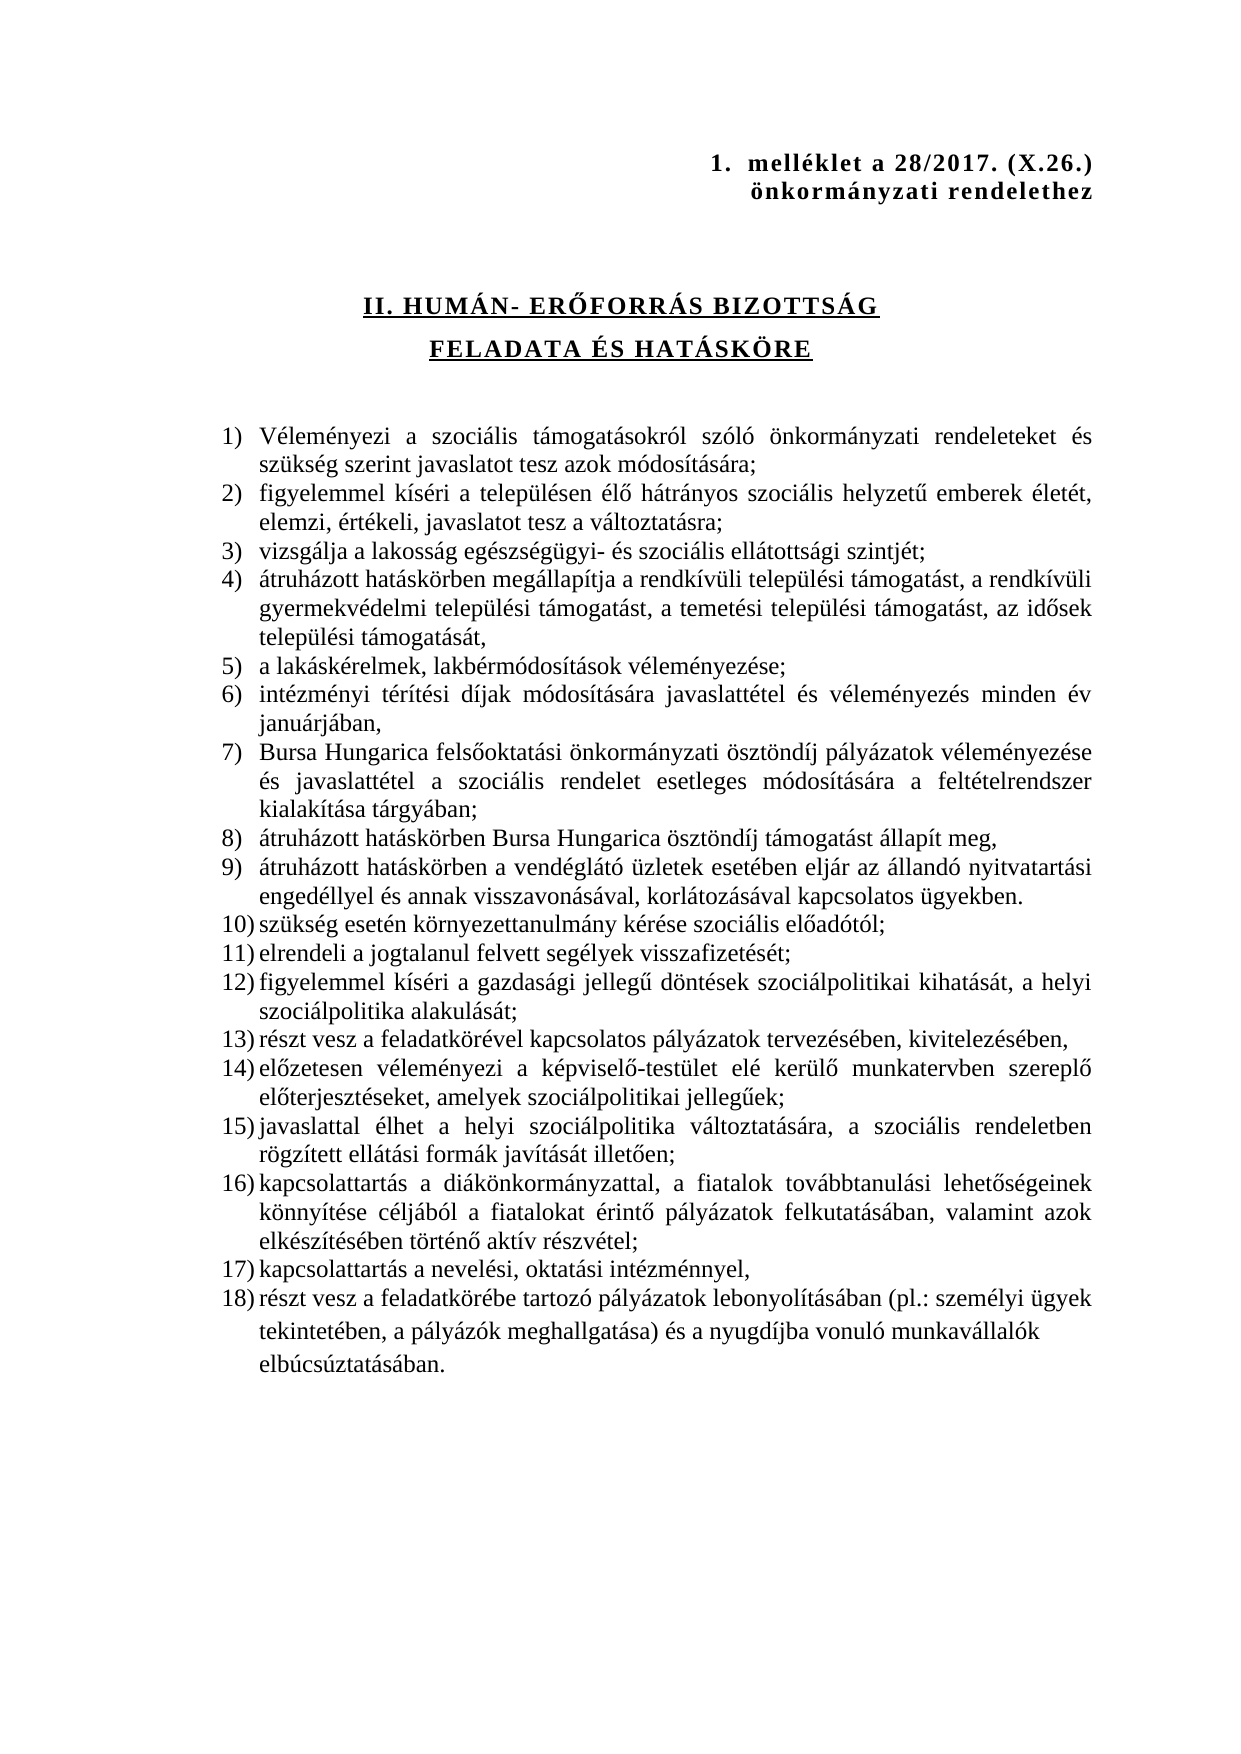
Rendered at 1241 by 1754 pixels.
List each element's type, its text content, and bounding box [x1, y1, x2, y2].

list átruházott hatáskörben Bursa Hungarica ösztöndíj támogatást állapít meg, [221, 823, 1093, 852]
list javaslattal élhet a helyi szociálpolitika változtatására, a szociális rendeletben rögzített ellátási formák javítását illetően; [221, 1111, 1093, 1168]
list átruházott hatáskörben a vendéglátó üzletek esetében eljár az állandó nyitvatartási engedéllyel és annak visszavonásával, korlátozásával kapcsolatos ügyekben. [221, 852, 1093, 909]
list vizsgálja a lakosság egészségügyi- és szociális ellátottsági szintjét; [221, 536, 1093, 564]
list kapcsolattartás a diákönkormányzattal, a fiatalok továbbtanulási lehetőségeinek könnyítése céljából a fiatalokat érintő pályázatok felkutatásában, valamint azok elkészítésében történő aktív részvétel; [221, 1168, 1093, 1254]
list önkormányzati rendelethez [223, 176, 1093, 205]
list elrendeli a jogtalanul felvett segélyek visszafizetését; [221, 938, 1093, 967]
text FELADATA ÉS HATÁSKÖRE [148, 334, 1093, 363]
list intézményi térítési díjak módosítására javaslattétel és véleményezés minden év januárjában, [221, 679, 1093, 737]
list Véleményezi a szociális támogatásokról szóló önkormányzati rendeleteket és szükség szerint javaslatot tesz azok módosítására; [221, 421, 1093, 478]
list kapcsolattartás a nevelési, oktatási intézménnyel, [221, 1254, 1093, 1283]
list melléklet a 28/2017. (X.26.) [185, 148, 1093, 176]
list figyelemmel kíséri a településen élő hátrányos szociális helyzetű emberek életét, elemzi, értékeli, javaslatot tesz a változtatásra; [221, 478, 1093, 536]
list Bursa Hungarica felsőoktatási önkormányzati ösztöndíj pályázatok véleményezése és javaslattétel a szociális rendelet esetleges módosítására a feltételrendszer kialakítása tárgyában; [221, 737, 1093, 823]
list részt vesz a feladatkörével kapcsolatos pályázatok tervezésében, kivitelezésében, [221, 1024, 1093, 1053]
list előzetesen véleményezi a képviselő-testület elé kerülő munkatervben szereplő előterjesztéseket, amelyek szociálpolitikai jellegűek; [221, 1053, 1093, 1111]
text II. HUMÁN- ERŐFORRÁS BIZOTTSÁG [148, 291, 1093, 320]
list átruházott hatáskörben megállapítja a rendkívüli települési támogatást, a rendkívüli gyermekvédelmi települési támogatást, a temetési települési támogatást, az idősek települési támogatását, [221, 564, 1093, 651]
list részt vesz a feladatkörébe tartozó pályázatok lebonyolításában (pl.: személyi ügyek tekintetében, a pályázók meghallgatása) és a nyugdíjba vonuló munkavállalók elbúcsúztatásában. [221, 1283, 1093, 1378]
list szükség esetén környezettanulmány kérése szociális előadótól; [221, 909, 1093, 938]
list a lakáskérelmek, lakbérmódosítások véleményezése; [221, 651, 1093, 679]
list figyelemmel kíséri a gazdasági jellegű döntések szociálpolitikai kihatását, a helyi szociálpolitika alakulását; [221, 967, 1093, 1024]
